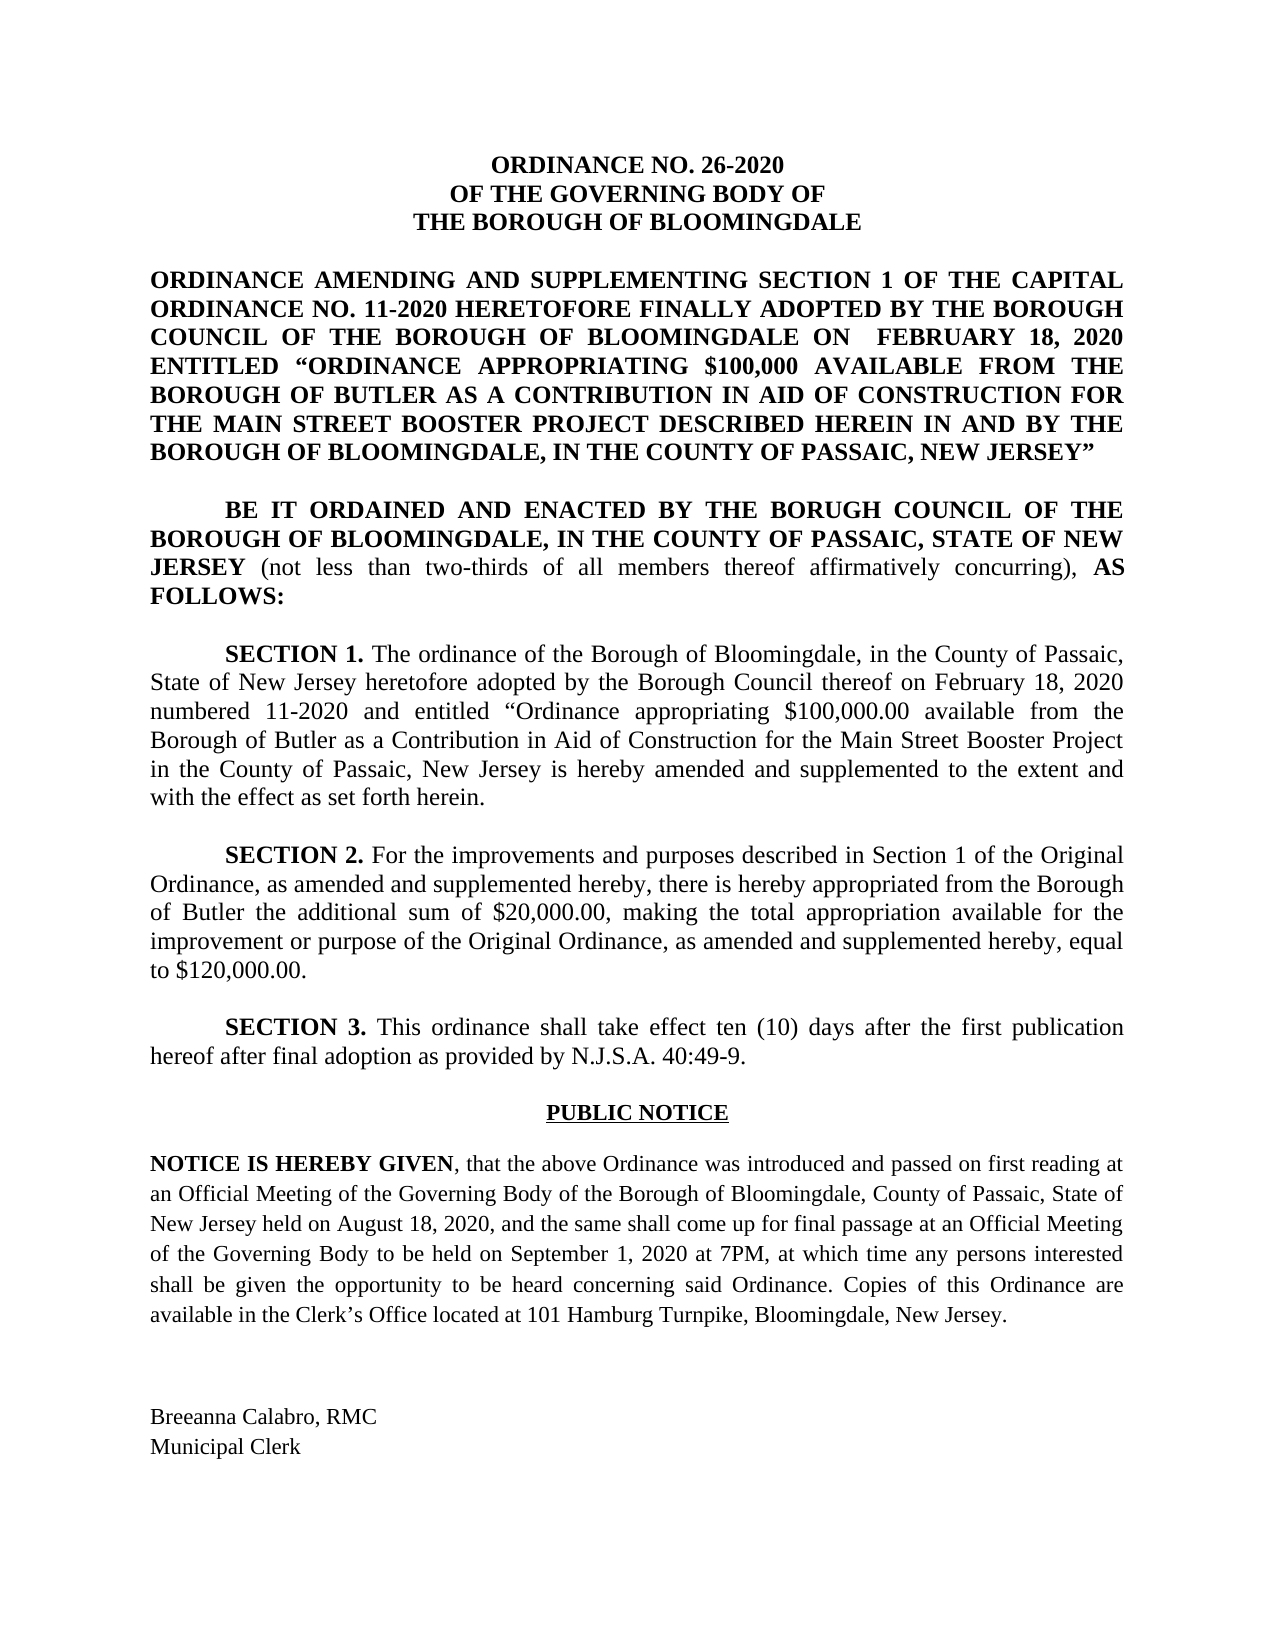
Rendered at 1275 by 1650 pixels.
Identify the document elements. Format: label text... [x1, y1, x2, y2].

title SECTION 3. This ordinance shall take effect ten (10) days after the first publication hereof after final adoption as provided by N.J.S.A. 40:49-9. [150, 1012, 1125, 1070]
title ORDINANCE AMENDING AND SUPPLEMENTING SECTION 1 OF THE CAPITAL ORDINANCE NO. 11-2020 HERETOFORE FINALLY ADOPTED BY THE BOROUGH COUNCIL OF THE BOROUGH OF BLOOMINGDALE ON FEBRUARY 18, 2020 ENTITLED “ORDINANCE APPROPRIATING $100,000 AVAILABLE FROM THE BOROUGH OF BUTLER AS A CONTRIBUTION IN AID OF CONSTRUCTION FOR THE MAIN STREET BOOSTER PROJECT DESCRIBED HEREIN IN AND BY THE BOROUGH OF BLOOMINGDALE, IN THE COUNTY OF PASSAIC, NEW JERSEY” [150, 265, 1125, 466]
title SECTION 1. The ordinance of the Borough of Bloomingdale, in the County of Passaic, State of New Jersey heretofore adopted by the Borough Council thereof on February 18, 2020 numbered 11-2020 and entitled “Ordinance appropriating $100,000.00 available from the Borough of Butler as a Contribution in Aid of Construction for the Main Street Booster Project in the County of Passaic, New Jersey is hereby amended and supplemented to the extent and with the effect as set forth herein. [150, 639, 1125, 811]
title SECTION 2. For the improvements and purposes described in Section 1 of the Original Ordinance, as amended and supplemented hereby, there is hereby appropriated from the Borough of Butler the additional sum of $20,000.00, making the total appropriation available for the improvement or purpose of the Original Ordinance, as amended and supplemented hereby, equal to $120,000.00. [150, 840, 1125, 984]
text NOTICE IS HEREBY GIVEN, that the above Ordinance was introduced and passed on first reading at an Official Meeting of the Governing Body of the Borough of Bloomingdale, County of Passaic, State of New Jersey held on August 18, 2020, and the same shall come up for final passage at an Official Meeting of the Governing Body to be held on September 1, 2020 at 7PM, at which time any persons interested shall be given the opportunity to be heard concerning said Ordinance. Copies of this Ordinance are available in the Clerk’s Office located at 101 Hamburg Turnpike, Bloomingdale, New Jersey. [150, 1150, 1125, 1327]
title ORDINANCE NO. 26-2020 [150, 150, 1125, 179]
text Breeanna Calabro, RMC Municipal Clerk [150, 1403, 1125, 1459]
title THE BOROUGH OF BLOOMINGDALE [150, 207, 1125, 236]
title BE IT ORDAINED AND ENACTED BY THE BORUGH COUNCIL OF THE BOROUGH OF BLOOMINGDALE, IN THE COUNTY OF PASSAIC, STATE OF NEW JERSEY (not less than two-thirds of all members thereof affirmatively concurring), AS FOLLOWS: [150, 495, 1125, 610]
title OF THE GOVERNING BODY OF [150, 179, 1125, 207]
text PUBLIC NOTICE [150, 1099, 1125, 1125]
